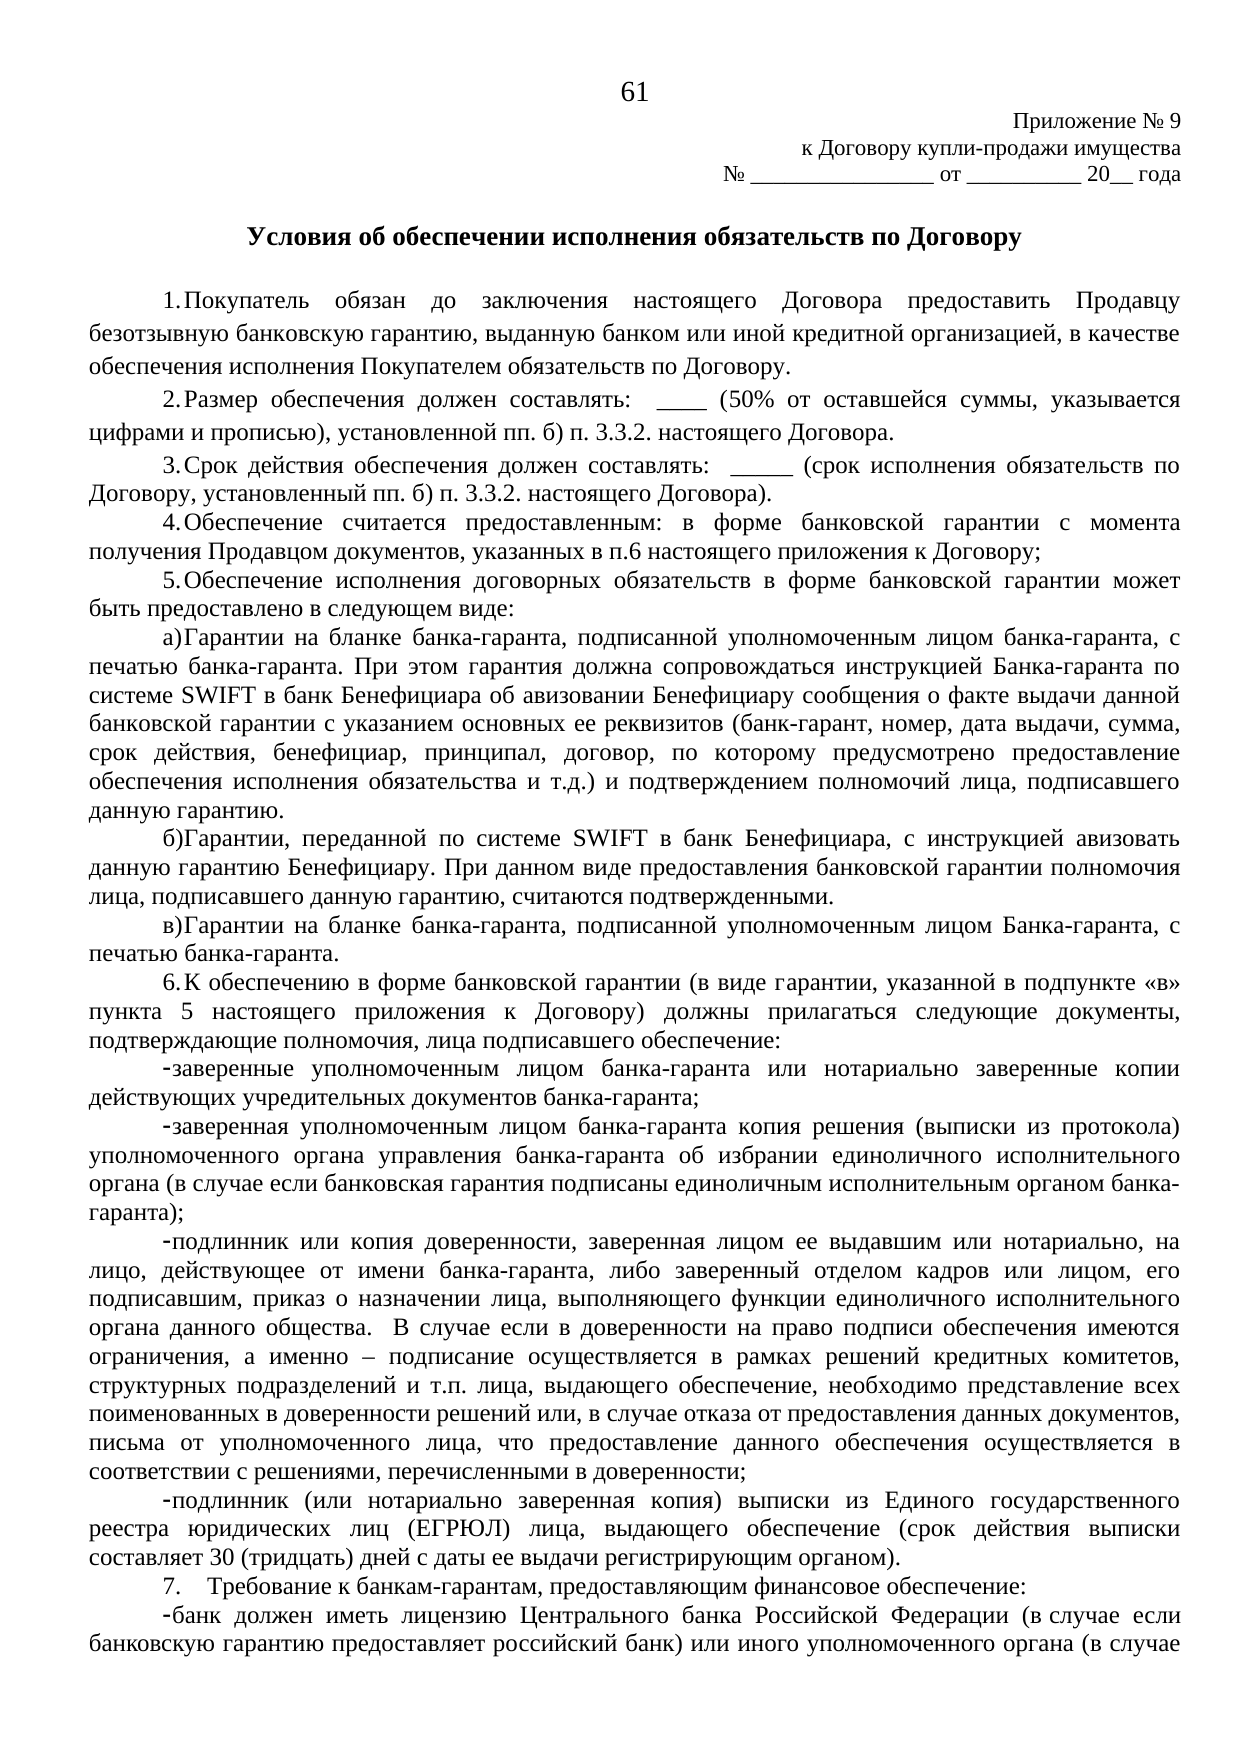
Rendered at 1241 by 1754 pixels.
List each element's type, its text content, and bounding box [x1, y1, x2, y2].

text Приложение № 9 [89, 107, 1181, 134]
list Покупатель обязан до заключения настоящего Договора предоставить Продавцу безотзывную банковскую гарантию, выданную банком или иной кредитной организацией, в качестве обеспечения исполнения Покупателем обязательств по Договору. [89, 285, 1181, 379]
list К обеспечению в форме банковской гарантии (в виде гарантии, указанной в подпункте «в» пункта 5 настоящего приложения к Договору) должны прилагаться следующие документы, подтверждающие полномочия, лица подписавшего обеспечение: [89, 967, 1181, 1053]
list заверенные уполномоченным лицом банка-гаранта или нотариально заверенные копии действующих учредительных документов банка-гаранта; [89, 1053, 1181, 1111]
text к Договору купли-продажи имущества [89, 134, 1181, 160]
list Гарантии, переданной по системе SWIFT в банк Бенефициара, с инструкцией авизовать данную гарантию Бенефициару. При данном виде предоставления банковской гарантии полномочия лица, подписавшего данную гарантию, считаются подтвержденными. [89, 823, 1181, 910]
list Срок действия обеспечения должен составлять: _____ (срок исполнения обязательств по Договору, установленный пп. б) п. 3.3.2. настоящего Договора). [89, 450, 1181, 507]
list подлинник (или нотариально заверенная копия) выписки из Единого государственного реестра юридических лиц (ЕГРЮЛ) лица, выдающего обеспечение (срок действия выписки составляет 30 (тридцать) дней с даты ее выдачи регистрирующим органом). [89, 1485, 1181, 1571]
list Гарантии на бланке банка-гаранта, подписанной уполномоченным лицом Банка-гаранта, с печатью банка-гаранта. [89, 910, 1181, 967]
list Обеспечение считается предоставленным: в форме банковской гарантии с момента получения Продавцом документов, указанных в п.6 настоящего приложения к Договору; [89, 507, 1181, 565]
list Гарантии на бланке банка-гаранта, подписанной уполномоченным лицом банка-гаранта, с печатью банка-гаранта. При этом гарантия должна сопровождаться инструкцией Банка-гаранта по системе SWIFT в банк Бенефициара об авизовании Бенефициару сообщения о факте выдачи данной банковской гарантии с указанием основных ее реквизитов (банк-гарант, номер, дата выдачи, сумма, срок действия, бенефициар, принципал, договор, по которому предусмотрено предоставление обеспечения исполнения обязательства и т.д.) и подтверждением полномочий лица, подписавшего данную гарантию. [89, 622, 1181, 823]
text Условия об обеспечении исполнения обязательств по Договору [89, 220, 1180, 251]
text № ________________ от __________ 20__ года [89, 160, 1181, 186]
list подлинник или копия доверенности, заверенная лицом ее выдавшим или нотариально, на лицо, действующее от имени банка-гаранта, либо заверенный отделом кадров или лицом, его подписавшим, приказ о назначении лица, выполняющего функции единоличного исполнительного органа данного общества. В случае если в доверенности на право подписи обеспечения имеются ограничения, а именно – подписание осуществляется в рамках решений кредитных комитетов, структурных подразделений и т.п. лица, выдающего обеспечение, необходимо представление всех поименованных в доверенности решений или, в случае отказа от предоставления данных документов, письма от уполномоченного лица, что предоставление данного обеспечения осуществляется в соответствии с решениями, перечисленными в доверенности; [89, 1226, 1181, 1485]
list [89, 1600, 1181, 1657]
list заверенная уполномоченным лицом банка-гаранта копия решения (выписки из протокола) уполномоченного органа управления банка-гаранта об избрании единоличного исполнительного органа (в случае если банковская гарантия подписаны единоличным исполнительным органом банка-гаранта); [89, 1111, 1181, 1226]
list Обеспечение исполнения договорных обязательств в форме банковской гарантии может быть предоставлено в следующем виде: [89, 565, 1181, 622]
list Размер обеспечения должен составлять: ____ (50% от оставшейся суммы, указывается цифрами и прописью), установленной пп. б) п. 3.3.2. настоящего Договора. [89, 384, 1181, 446]
list Требование к банкам-гарантам, предоставляющим финансовое обеспечение: [89, 1571, 1181, 1600]
